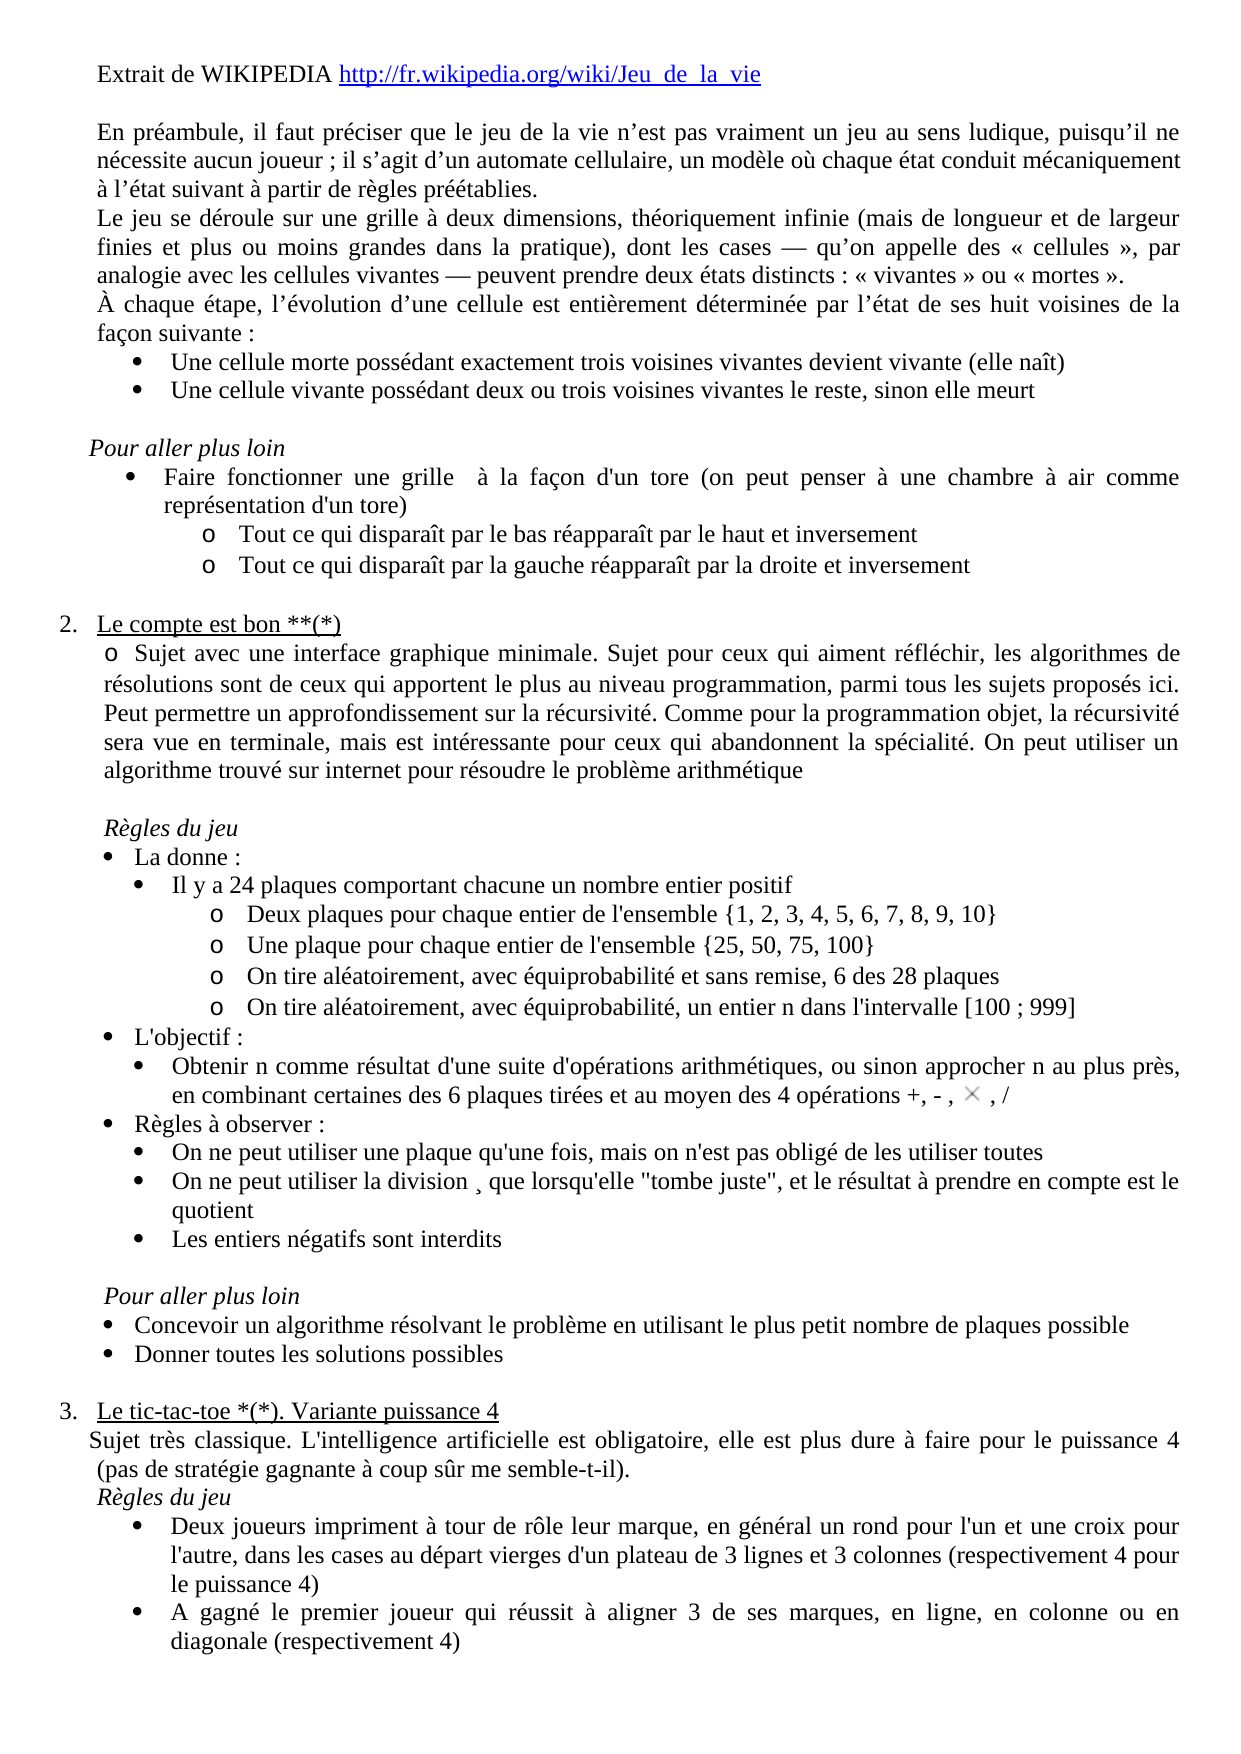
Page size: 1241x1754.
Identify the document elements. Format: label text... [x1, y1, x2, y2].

text Règles du jeu [103, 813, 1181, 842]
list Deux plaques pour chaque entier de l'ensemble {1, 2, 3, 4, 5, 6, 7, 8, 9, 10} [209, 899, 1181, 930]
list On tire aléatoirement, avec équiprobabilité et sans remise, 6 des 28 plaques [209, 961, 1181, 992]
list Concevoir un algorithme résolvant le problème en utilisant le plus petit nombre de plaques possible [103, 1310, 1181, 1339]
list Tout ce qui disparaît par la gauche réapparaît par la droite et inversement [201, 550, 1181, 581]
text Sujet très classique. L'intelligence artificielle est obligatoire, elle est plus dure à faire pour le puissance 4 (pas de stratégie gagnante à coup sûr me semble-t-il). [89, 1425, 1181, 1482]
text En préambule, il faut préciser que le jeu de la vie n’est pas vraiment un jeu au sens ludique, puisqu’il ne nécessite aucun joueur ; il s’agit d’un automate cellulaire, un modèle où chaque état conduit mécaniquement à l’état suivant à partir de règles préétablies. [97, 117, 1181, 203]
list Une cellule vivante possédant deux ou trois voisines vivantes le reste, sinon elle meurt [133, 375, 1181, 404]
list On ne peut utiliser une plaque qu'une fois, mais on n'est pas obligé de les utiliser toutes [134, 1137, 1181, 1166]
text Pour aller plus loin [103, 1281, 1181, 1310]
list Donner toutes les solutions possibles [103, 1339, 1181, 1367]
list La donne : [103, 842, 1181, 870]
list Sujet avec une interface graphique minimale. Sujet pour ceux qui aiment réfléchir, les algorithmes de résolutions sont de ceux qui apportent le plus au niveau programmation, parmi tous les sujets proposés ici. Peut permettre un approfondissement sur la récursivité. Comme pour la programmation objet, la récursivité sera vue en terminale, mais est intéressante pour ceux qui abandonnent la spécialité. On peut utiliser un algorithme trouvé sur internet pour résoudre le problème arithmétique [103, 638, 1181, 784]
list Le tic-tac-toe *(*). Variante puissance 4 [59, 1396, 1181, 1425]
list Le compte est bon **(*) [59, 609, 1181, 638]
text Pour aller plus loin [89, 433, 1181, 462]
list Une cellule morte possédant exactement trois voisines vivantes devient vivante (elle naît) [133, 347, 1181, 375]
list Règles à observer : [103, 1109, 1181, 1137]
list Une plaque pour chaque entier de l'ensemble {25, 50, 75, 100} [209, 930, 1181, 961]
text À chaque étape, l’évolution d’une cellule est entièrement déterminée par l’état de ses huit voisines de la façon suivante : [97, 289, 1181, 347]
list Obtenir n comme résultat d'une suite d'opérations arithmétiques, ou sinon approcher n au plus près, en combinant certaines des 6 plaques tirées et au moyen des 4 opérations +, - , , / [134, 1051, 1181, 1109]
list Il y a 24 plaques comportant chacune un nombre entier positif [134, 870, 1181, 899]
list Les entiers négatifs sont interdits [134, 1224, 1181, 1252]
text Extrait de WIKIPEDIA http://fr.wikipedia.org/wiki/Jeu_de_la_vie [97, 59, 1181, 88]
text Règles du jeu [97, 1482, 1181, 1511]
list On ne peut utiliser la division ¸ que lorsqu'elle "tombe juste", et le résultat à prendre en compte est le quotient [134, 1166, 1181, 1224]
list Faire fonctionner une grille à la façon d'un tore (on peut penser à une chambre à air comme représentation d'un tore) [126, 462, 1181, 519]
list A gagné le premier joueur qui réussit à aligner 3 de ses marques, en ligne, en colonne ou en diagonale (respectivement 4) [133, 1597, 1181, 1655]
list On tire aléatoirement, avec équiprobabilité, un entier n dans l'intervalle [100 ; 999] [209, 992, 1181, 1022]
text Le jeu se déroule sur une grille à deux dimensions, théoriquement infinie (mais de longueur et de largeur finies et plus ou moins grandes dans la pratique), dont les cases — qu’on appelle des « cellules », par analogie avec les cellules vivantes — peuvent prendre deux états distincts : « vivantes » ou « mortes ». [97, 203, 1181, 289]
list Tout ce qui disparaît par le bas réapparaît par le haut et inversement [201, 519, 1181, 550]
list L'objectif : [103, 1022, 1181, 1051]
list Deux joueurs impriment à tour de rôle leur marque, en général un rond pour l'un et une croix pour l'autre, dans les cases au départ vierges d'un plateau de 3 lignes et 3 colonnes (respectivement 4 pour le puissance 4) [133, 1511, 1181, 1597]
